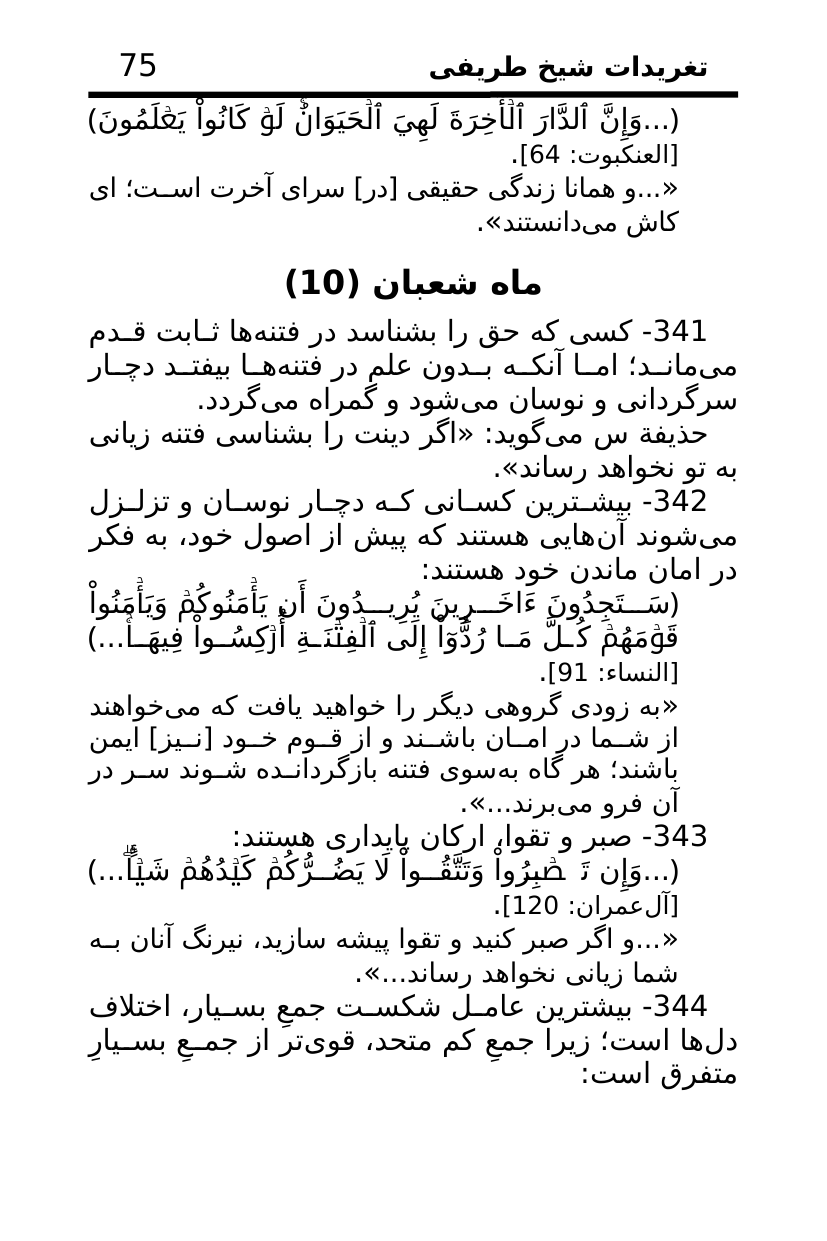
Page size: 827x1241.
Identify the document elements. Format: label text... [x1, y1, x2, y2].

text ﴿سَتَجِدُونَ ءَاخَرِينَ يُرِيدُونَ أَن يَأۡمَنُوكُمۡ وَيَأۡمَنُواْ قَوۡمَهُمۡ كُلَّ مَا رُدُّوٓاْ إِلَى ٱلۡفِتۡنَةِ أُرۡكِسُواْ فِيهَاۚ...﴾ [النساء: 91]. [89, 586, 679, 688]
text «به زودی گروهی دیگر را خواهید یافت که می‌خواهند از شما در امان باشند و از قوم خود [نیز] ایمن باشند؛ هر گاه به‌سوی فتنه بازگردانده شوند سر در آن فرو می‌برند...». [89, 688, 679, 819]
text 343- صبر و تقوا، ارکان پایداری هستند: [89, 819, 738, 853]
text «...و اگر صبر کنید و تقوا پیشه سازید، نیرنگ آنان به شما زیانی نخواهد رساند...». [89, 921, 679, 989]
text 341- کسی که حق را بشناسد در فتنه‌ها ثابت قدم می‌ماند؛ اما آنکه بدون علم در فتنه‌ها بیفتد دچار سرگردانی و نوسان می‌شود و گمراه می‌گردد. [89, 314, 738, 416]
text ماه شعبان (10) [89, 263, 738, 302]
text ﴿...وَإِنَّ ٱلدَّارَ ٱلۡأٓخِرَةَ لَهِيَ ٱلۡحَيَوَانُۚ لَوۡ كَانُواْ يَعۡلَمُونَ﴾ [العنكبوت: 64]. [89, 102, 679, 170]
text «...و همانا زندگی حقیقی [در] سرای آخرت است؛ ای کاش می‌دانستند». [89, 170, 679, 238]
text 342- بیشترین کسانی که دچار نوسان و تزلزل می‌شوند آن‌هایی هستند که پیش از اصول خود، به فکر در امان ماندن خود هستند: [89, 484, 738, 586]
text 344- بیشترین عامل شکست جمع‌ِ بسیار، اختلاف دل‌ها است؛ زیرا جمعِ کم متحد، قوی‌تر از جمعِ بسیارِ متفرق است: [89, 989, 738, 1091]
text ﴿...وَإِن تَصۡبِرُواْ وَتَتَّقُواْ لَا يَضُرُّكُمۡ كَيۡدُهُمۡ شَيۡ‍ًٔاۗ...﴾ [آل‌عمران: 120]. [89, 853, 679, 921]
text حذیفة س می‌گوید: «اگر دینت را بشناسی فتنه زیانی به تو نخواهد رساند». [89, 416, 738, 484]
